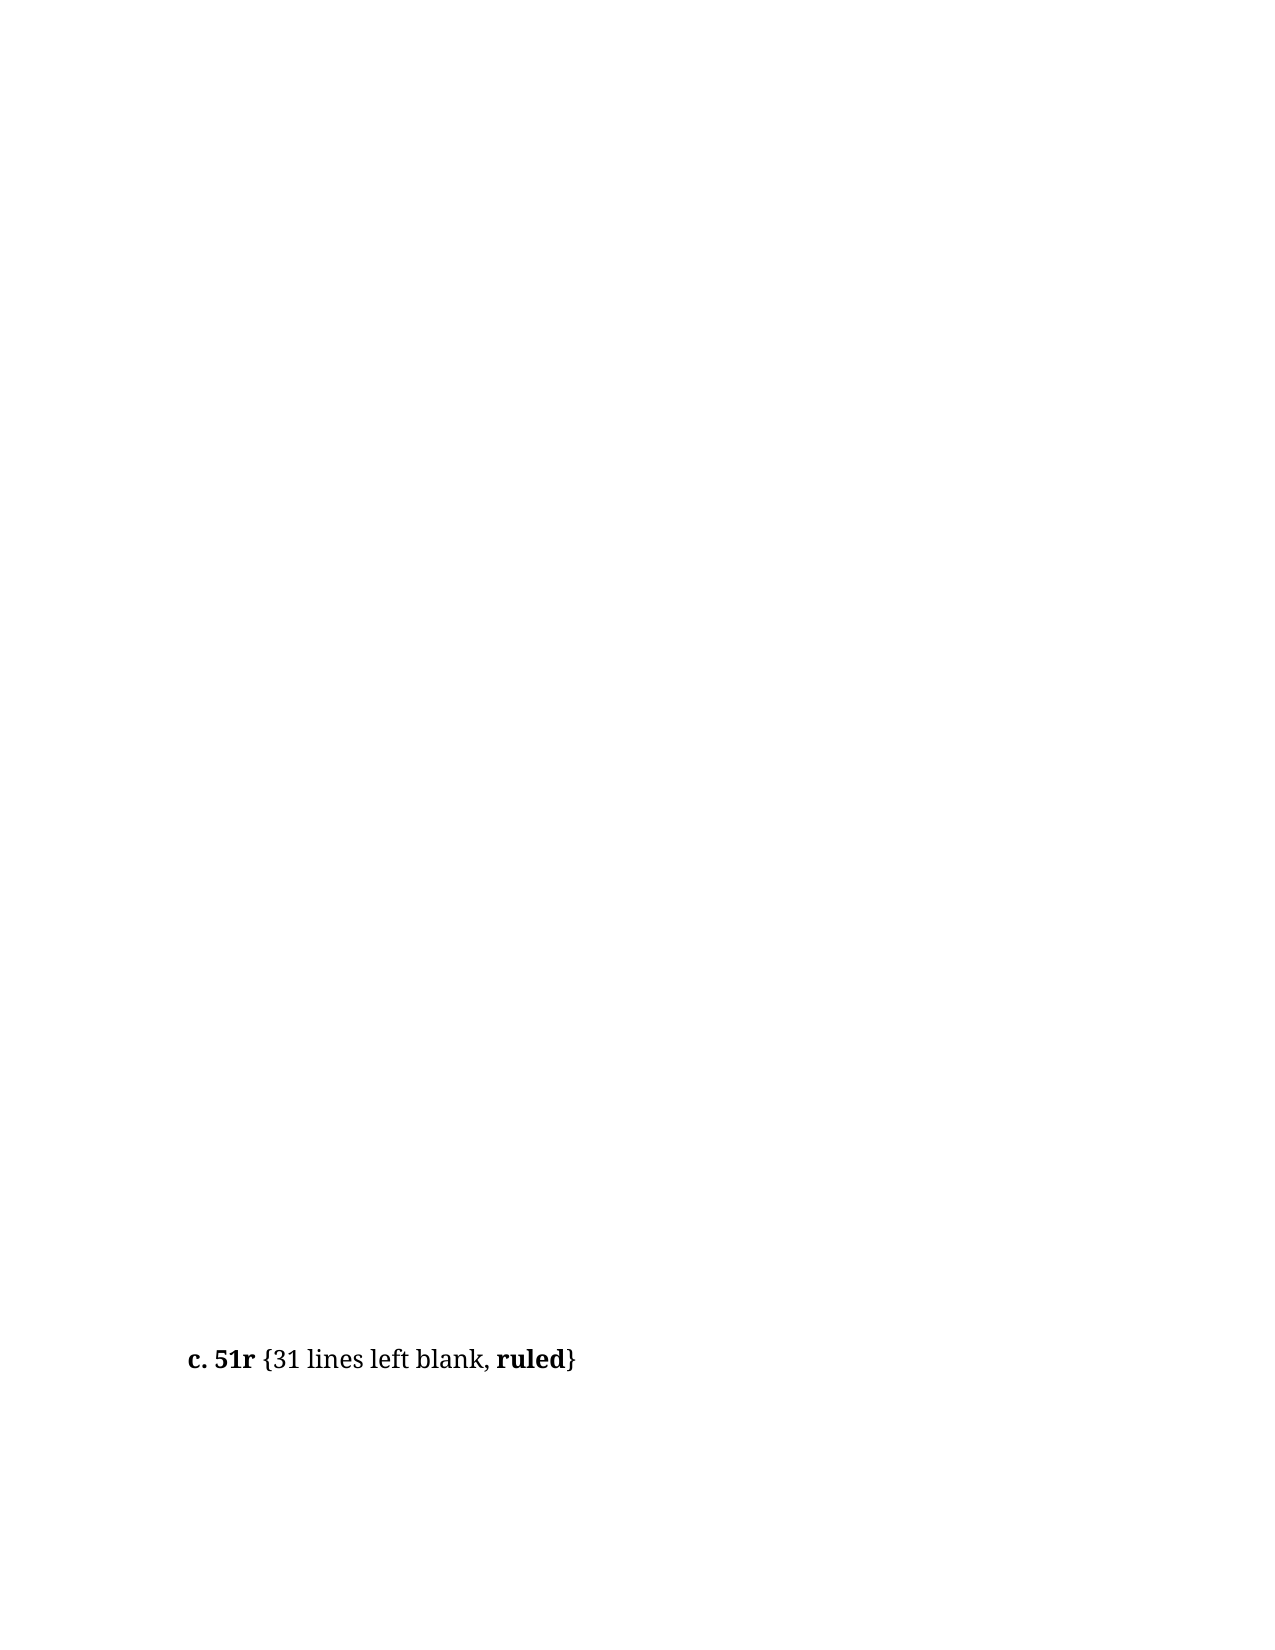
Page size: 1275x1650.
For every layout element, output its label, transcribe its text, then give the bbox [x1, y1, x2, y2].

text c. 51r {31 lines left blank, ruled} [187, 1342, 1087, 1376]
